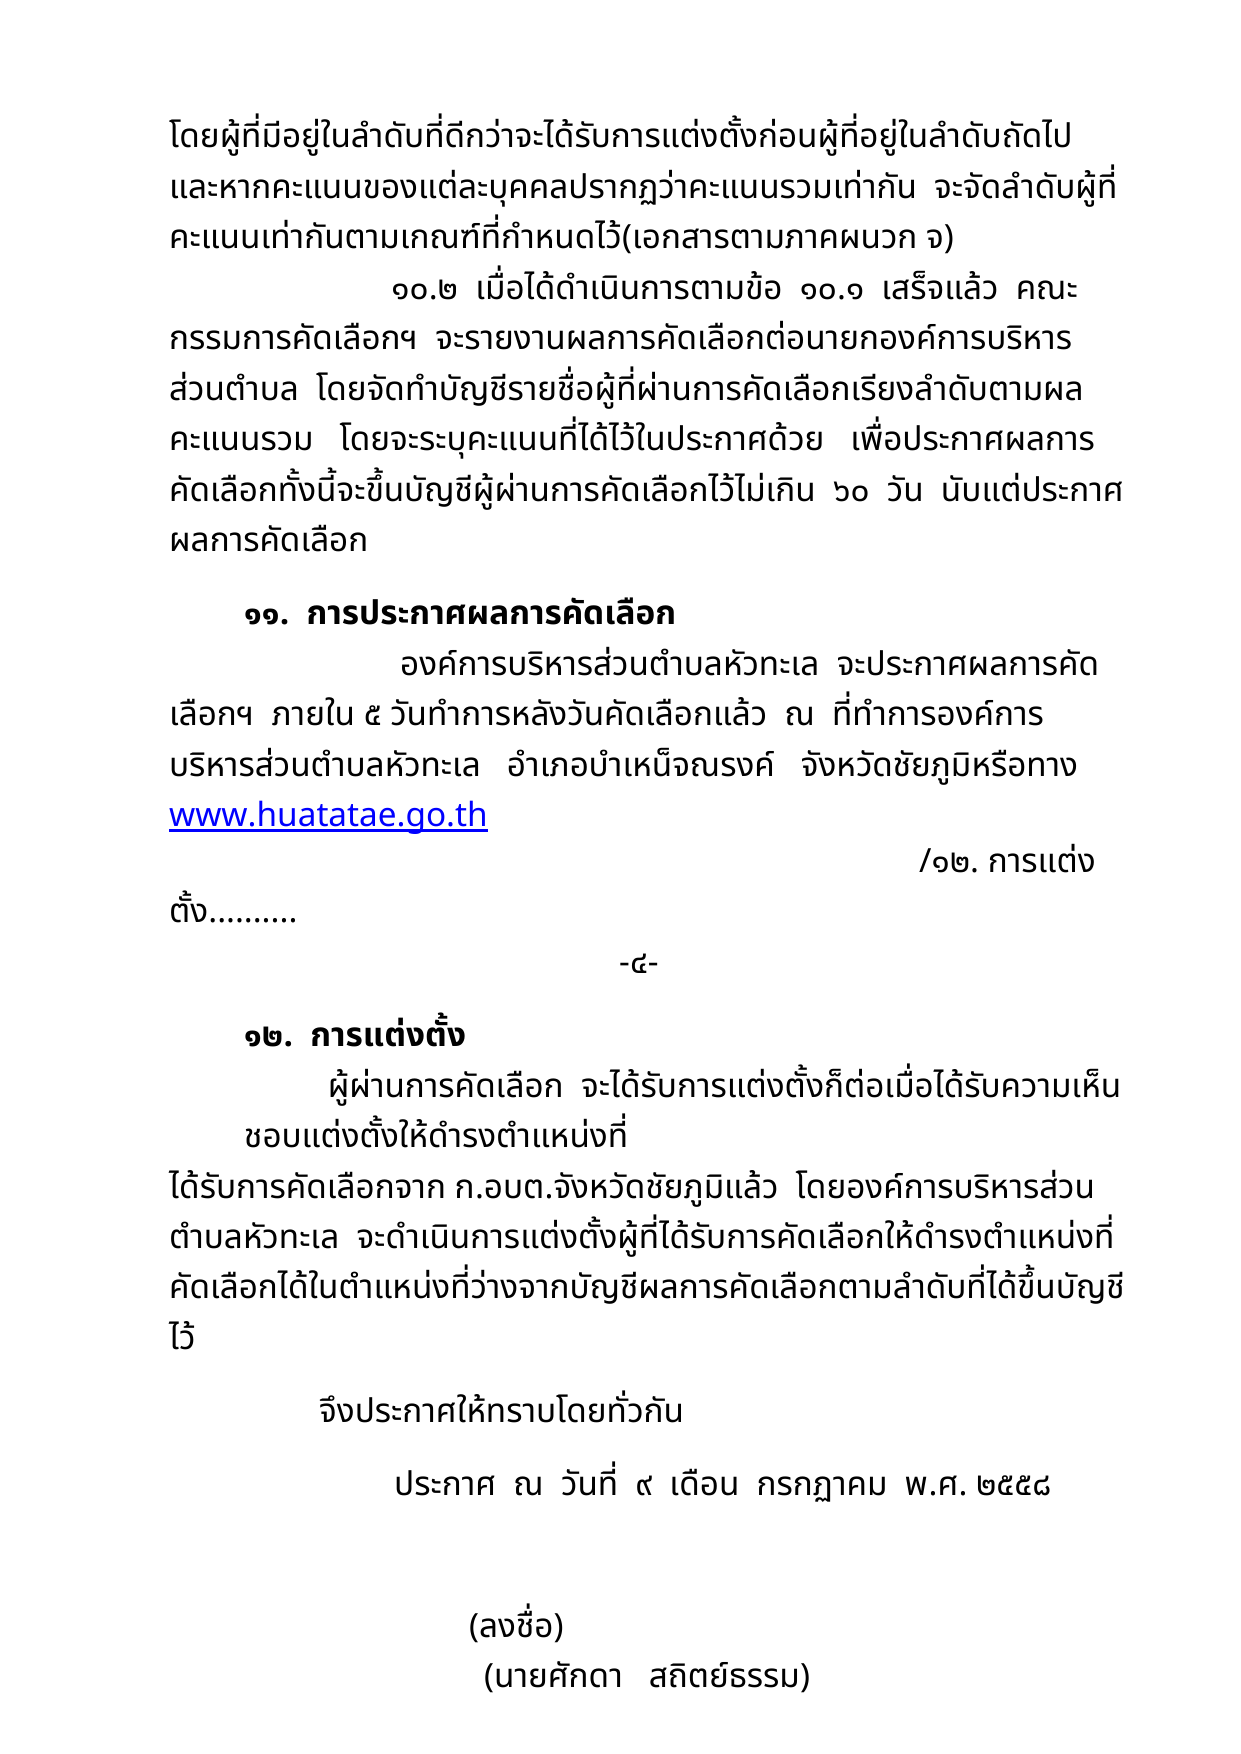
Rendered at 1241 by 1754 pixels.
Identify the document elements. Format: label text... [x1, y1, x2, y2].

text -๔- [169, 938, 1125, 988]
text ผู้ผ่านการคัดเลือก จะได้รับการแต่งตั้งก็ต่อเมื่อได้รับความเห็นชอบแต่งตั้งให้ดำรงตำแหน่งที่ [244, 1062, 1125, 1162]
text (ลงชื่อ) [169, 1602, 1125, 1652]
text จึงประกาศให้ทราบโดยทั่วกัน [244, 1387, 1125, 1437]
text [169, 112, 1125, 264]
text (นายศักดา สถิตย์ธรรม) [169, 1652, 1125, 1703]
text ๑๐.๒ เมื่อได้ดำเนินการตามข้อ ๑๐.๑ เสร็จแล้ว คณะกรรมการคัดเลือกฯ จะรายงานผลการคัดเลือกต่อนายกองค์การบริหารส่วนตำบล โดยจัดทำบัญชีรายชื่อผู้ที่ผ่านการคัดเลือกเรียงลำดับตามผลคะแนนรวม โดยจะระบุคะแนนที่ได้ไว้ในประกาศด้วย เพื่อประกาศผลการคัดเลือกทั้งนี้จะขึ้นบัญชีผู้ผ่านการคัดเลือกไว้ไม่เกิน ๖๐ วัน นับแต่ประกาศผลการคัดเลือก [169, 264, 1125, 566]
text ประกาศ ณ วันที่ ๙ เดือน กรกฏาคม พ.ศ. ๒๕๕๘ [169, 1460, 1125, 1511]
text องค์การบริหารส่วนตำบลหัวทะเล จะประกาศผลการคัดเลือกฯ ภายใน ๕ วันทำการหลังวันคัดเลือกแล้ว ณ ที่ทำการองค์การบริหารส่วนตำบลหัวทะเล อำเภอบำเหน็จณรงค์ จังหวัดชัยภูมิหรือทาง www.huatatae.go.th [169, 640, 1125, 836]
text ๑๒. การแต่งตั้ง [244, 1011, 1125, 1062]
text /๑๒. การแต่งตั้ง.......... [169, 836, 1125, 938]
text ๑๑. การประกาศผลการคัดเลือก [169, 589, 1125, 640]
text ได้รับการคัดเลือกจาก ก.อบต.จังหวัดชัยภูมิแล้ว โดยองค์การบริหารส่วนตำบลหัวทะเล จะดำเนินการแต่งตั้งผู้ที่ได้รับการคัดเลือกให้ดำรงตำแหน่งที่คัดเลือกได้ในตำแหน่งที่ว่างจากบัญชีผลการคัดเลือกตามลำดับที่ได้ขึ้นบัญชีไว้ [169, 1162, 1125, 1364]
